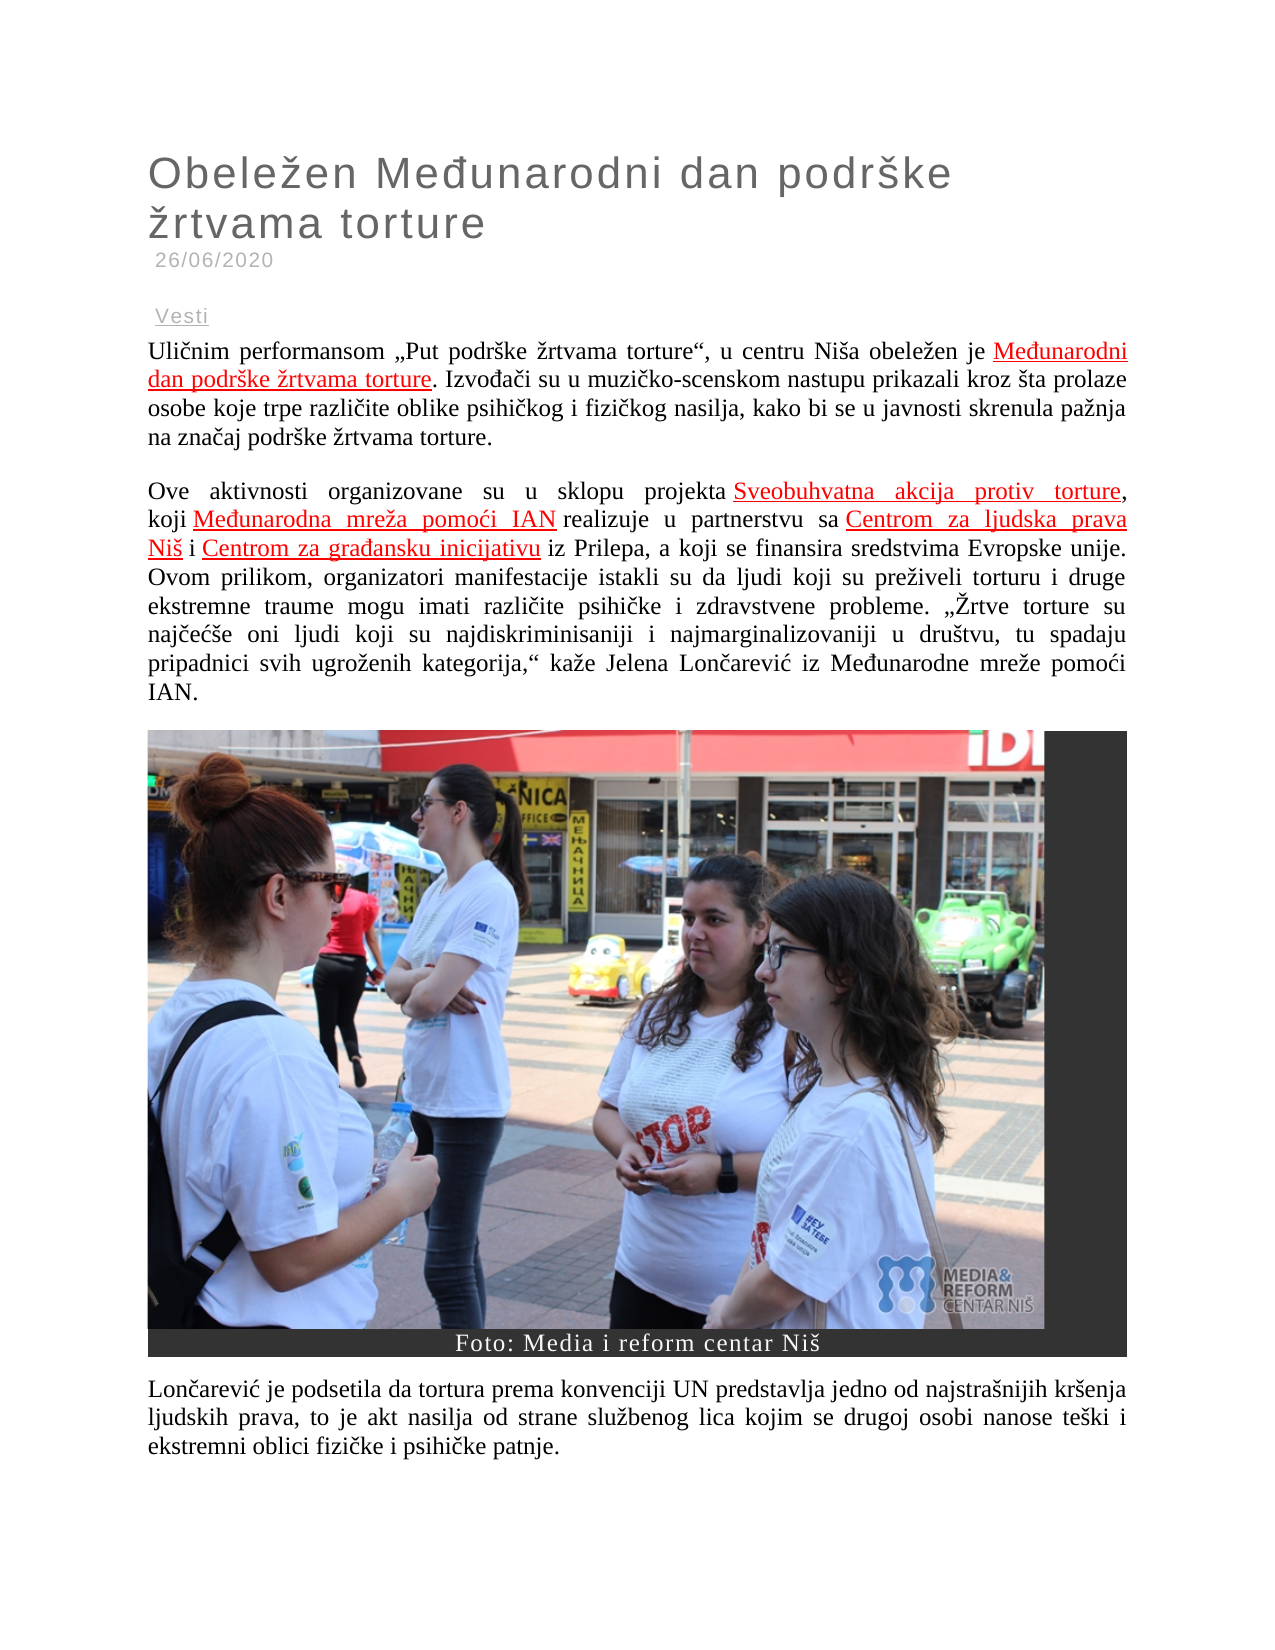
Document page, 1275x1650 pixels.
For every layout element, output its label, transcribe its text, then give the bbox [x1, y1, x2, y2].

text 26/06/2020 [148, 248, 1127, 272]
text Obeležen Međunarodni dan podrške žrtvama torture [148, 148, 1127, 248]
text Lončarević je podsetila da tortura prema konvenciji UN predstavlja jedno od najstrašnijih kršenja ljudskih prava, to je akt nasilja od strane službenog lica kojim se drugoj osobi nanose teški i ekstremni oblici fizičke i psihičke patnje. [148, 1374, 1127, 1460]
picture [147, 730, 1045, 1329]
text Foto: Media i reform centar Niš [148, 1328, 1127, 1357]
text Ove aktivnosti organizovane su u sklopu projekta Sveobuhvatna akcija protiv torture, koji Međunarodna mreža pomoći IAN realizuje u partnerstvu sa Centrom za ljudska prava Niš i Centrom za građansku inicijativu iz Prilepa, a koji se finansira sredstvima Evropske unije. Ovom prilikom, organizatori manifestacije istakli su da ljudi koji su preživeli torturu i druge ekstremne traume mogu imati različite psihičke i zdravstvene probleme. „Žrtve torture su najčećše oni ljudi koji su najdiskriminisaniji i najmarginalizovaniji u društvu, tu spadaju pripadnici svih ugroženih kategorija,“ kaže Jelena Lončarević iz Međunarodne mreže pomoći IAN. [148, 476, 1127, 706]
text Vesti [148, 304, 1127, 328]
text Uličnim performansom „Put podrške žrtvama torture“, u centru Niša obeležen je Međunarodni dan podrške žrtvama torture. Izvođači su u muzičko-scenskom nastupu prikazali kroz šta prolaze osobe koje trpe različite oblike psihičkog i fizičkog nasilja, kako bi se u javnosti skrenula pažnja na značaj podrške žrtvama torture. [148, 336, 1127, 451]
